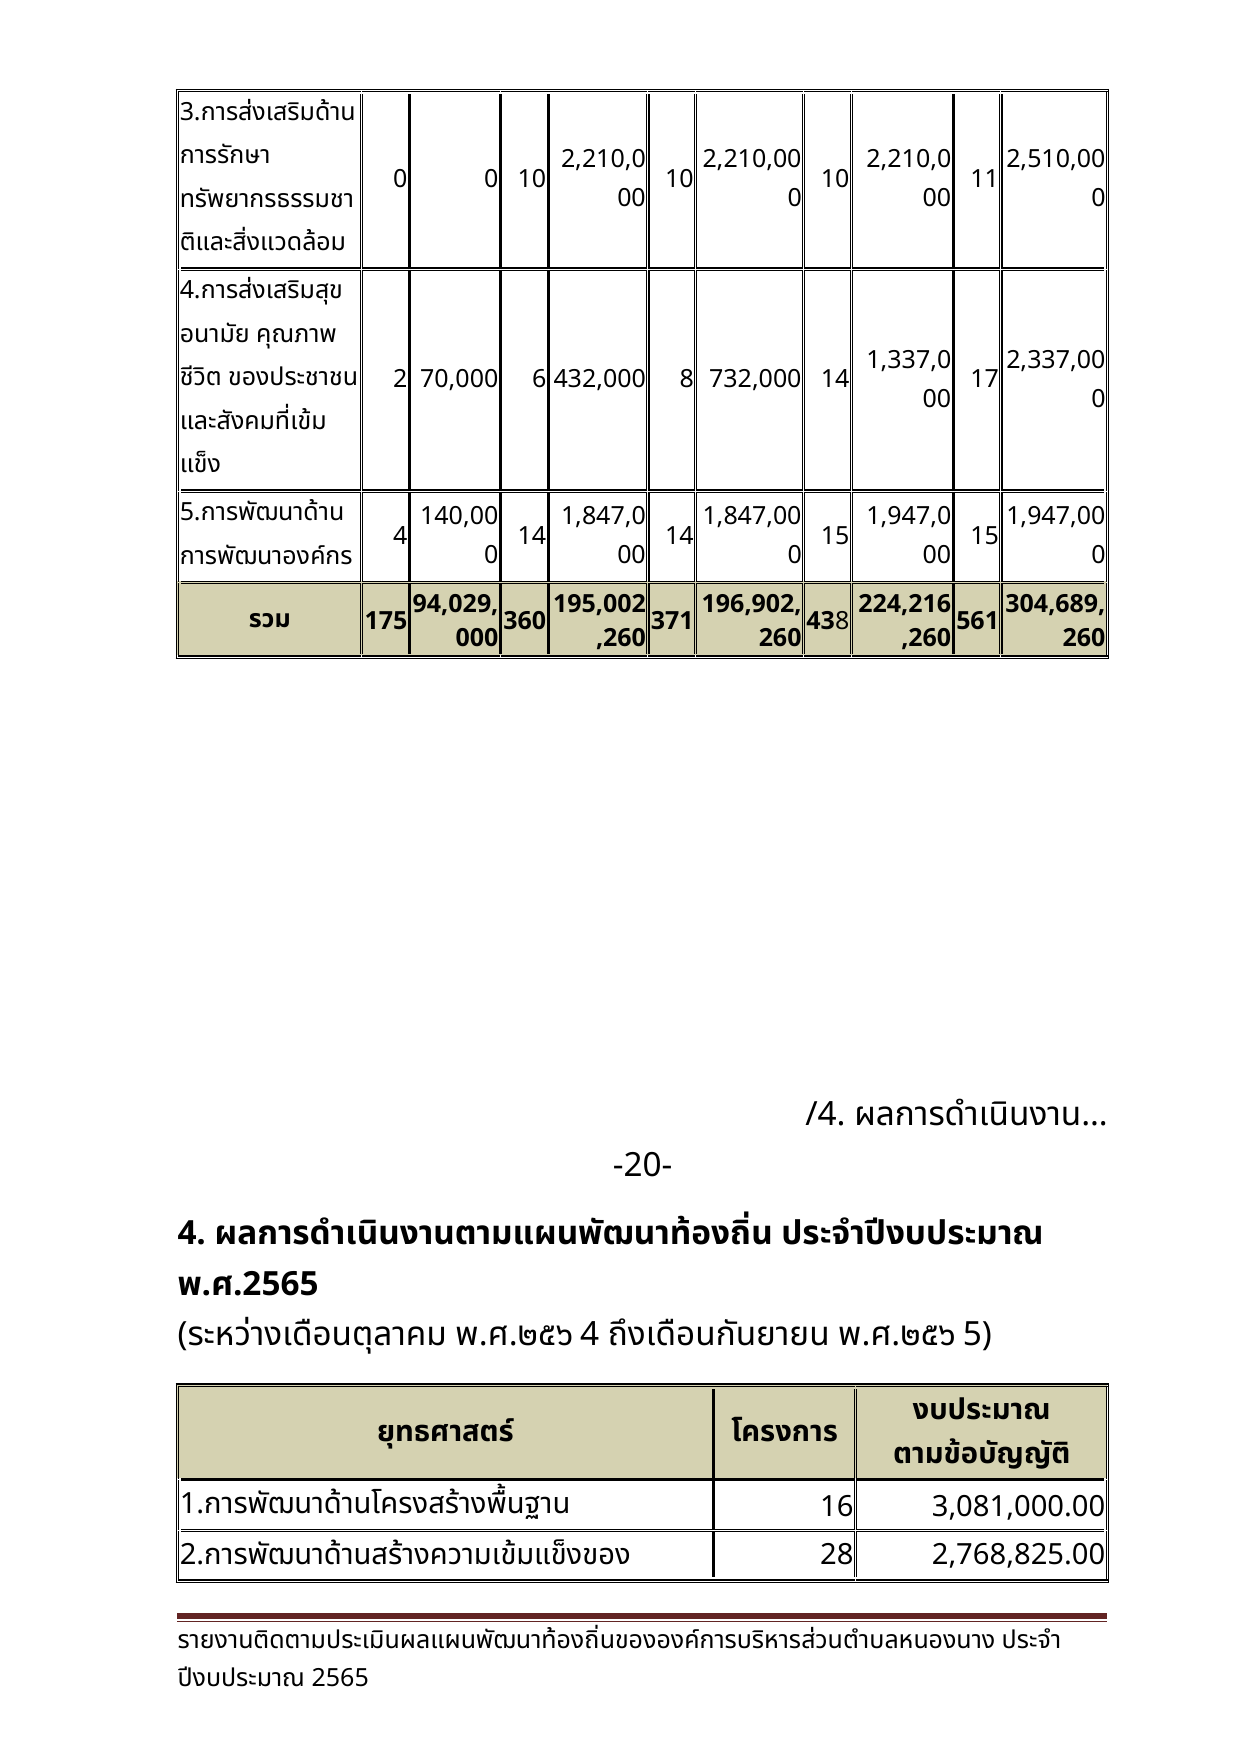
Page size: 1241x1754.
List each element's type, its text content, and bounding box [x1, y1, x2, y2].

table_cell 360 [500, 584, 548, 655]
table_cell 2,210,000 [696, 92, 804, 267]
table_cell รวม [177, 581, 362, 655]
table_cell 432,000 [550, 271, 646, 489]
table_cell 140,000 [411, 493, 499, 581]
table_cell 0 [409, 92, 500, 267]
table_cell 371 [648, 584, 696, 655]
table_cell 1,847,000 [697, 493, 802, 581]
table_cell 1.การพัฒนาด้านโครงสร้างพื้นฐาน [177, 1478, 712, 1528]
table_cell 17 [955, 271, 999, 489]
text -20- [177, 1141, 1107, 1186]
table_cell 6 [502, 271, 547, 489]
table_cell 195,002,260 [548, 581, 648, 655]
table_cell 2,510,000 [1001, 92, 1106, 267]
text 4. ผลการดำเนินงานตามแผนพัฒนาท้องถิ่น ประจำปีงบประมาณ พ.ศ.2565 (ระหว่างเดือนตุลาคม พ.ศ.๒๕๖4 ถึงเดือนกันยายน พ.ศ.๒๕๖5) [177, 1209, 1107, 1361]
table_cell 3,081,000.00 [857, 1478, 1107, 1528]
table_cell 0 [362, 92, 409, 267]
table_cell 1,947,000 [1003, 489, 1106, 581]
table_cell 2,210,000 [851, 92, 953, 267]
table_cell 10 [804, 92, 851, 267]
table_header งบประมาณ ตามข้อบัญญัติ [856, 1387, 1106, 1478]
table_cell 15 [955, 493, 999, 581]
text /4. ผลการดำเนินงาน… [177, 1090, 1107, 1141]
table_cell 2,337,000 [1003, 267, 1106, 489]
table_cell 28 [713, 1532, 856, 1579]
table_header โครงการ [713, 1387, 856, 1478]
table_cell 4.การส่งเสริมสุขอนามัย คุณภาพชีวิต ของประชาชนและสังคมที่เข้มแข็ง [179, 267, 360, 489]
table_cell 14 [805, 271, 850, 489]
table_cell 175 [362, 584, 409, 655]
table_cell 1,847,000 [550, 493, 646, 581]
table_cell 304,689,260 [1001, 581, 1107, 655]
table_cell 1,947,000 [853, 493, 952, 581]
table_cell 224,216,260 [851, 584, 953, 655]
table_cell 15 [805, 493, 850, 581]
table_cell 1,337,000 [853, 271, 952, 489]
table_cell 14 [650, 493, 694, 581]
table_cell 8 [650, 271, 694, 489]
table_cell 2,210,000 [548, 90, 648, 267]
table_cell 10 [648, 92, 696, 267]
table_cell 16 [715, 1481, 854, 1528]
table_cell 732,000 [697, 271, 802, 489]
table_cell 70,000 [411, 271, 499, 489]
table_header ยุทธศาสตร์ [179, 1387, 713, 1478]
table_cell 14 [502, 493, 547, 581]
table_cell 5.การพัฒนาด้านการพัฒนาองค์กร [179, 489, 360, 581]
table_cell 438 [804, 584, 851, 655]
table_cell 94,029,000 [409, 584, 500, 655]
table_cell 11 [953, 90, 1001, 267]
table_cell 4 [363, 493, 408, 581]
table_cell 2 [363, 271, 408, 489]
table_cell 561 [953, 581, 1001, 655]
table_cell 196,902,260 [696, 584, 804, 655]
table_cell 2,768,825.00 [856, 1529, 1106, 1579]
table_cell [179, 1529, 713, 1579]
table_cell 3.การส่งเสริมด้านการรักษาทรัพยากรธรรมชาติและสิ่งแวดล้อม [179, 92, 362, 267]
table_cell 10 [500, 92, 548, 267]
